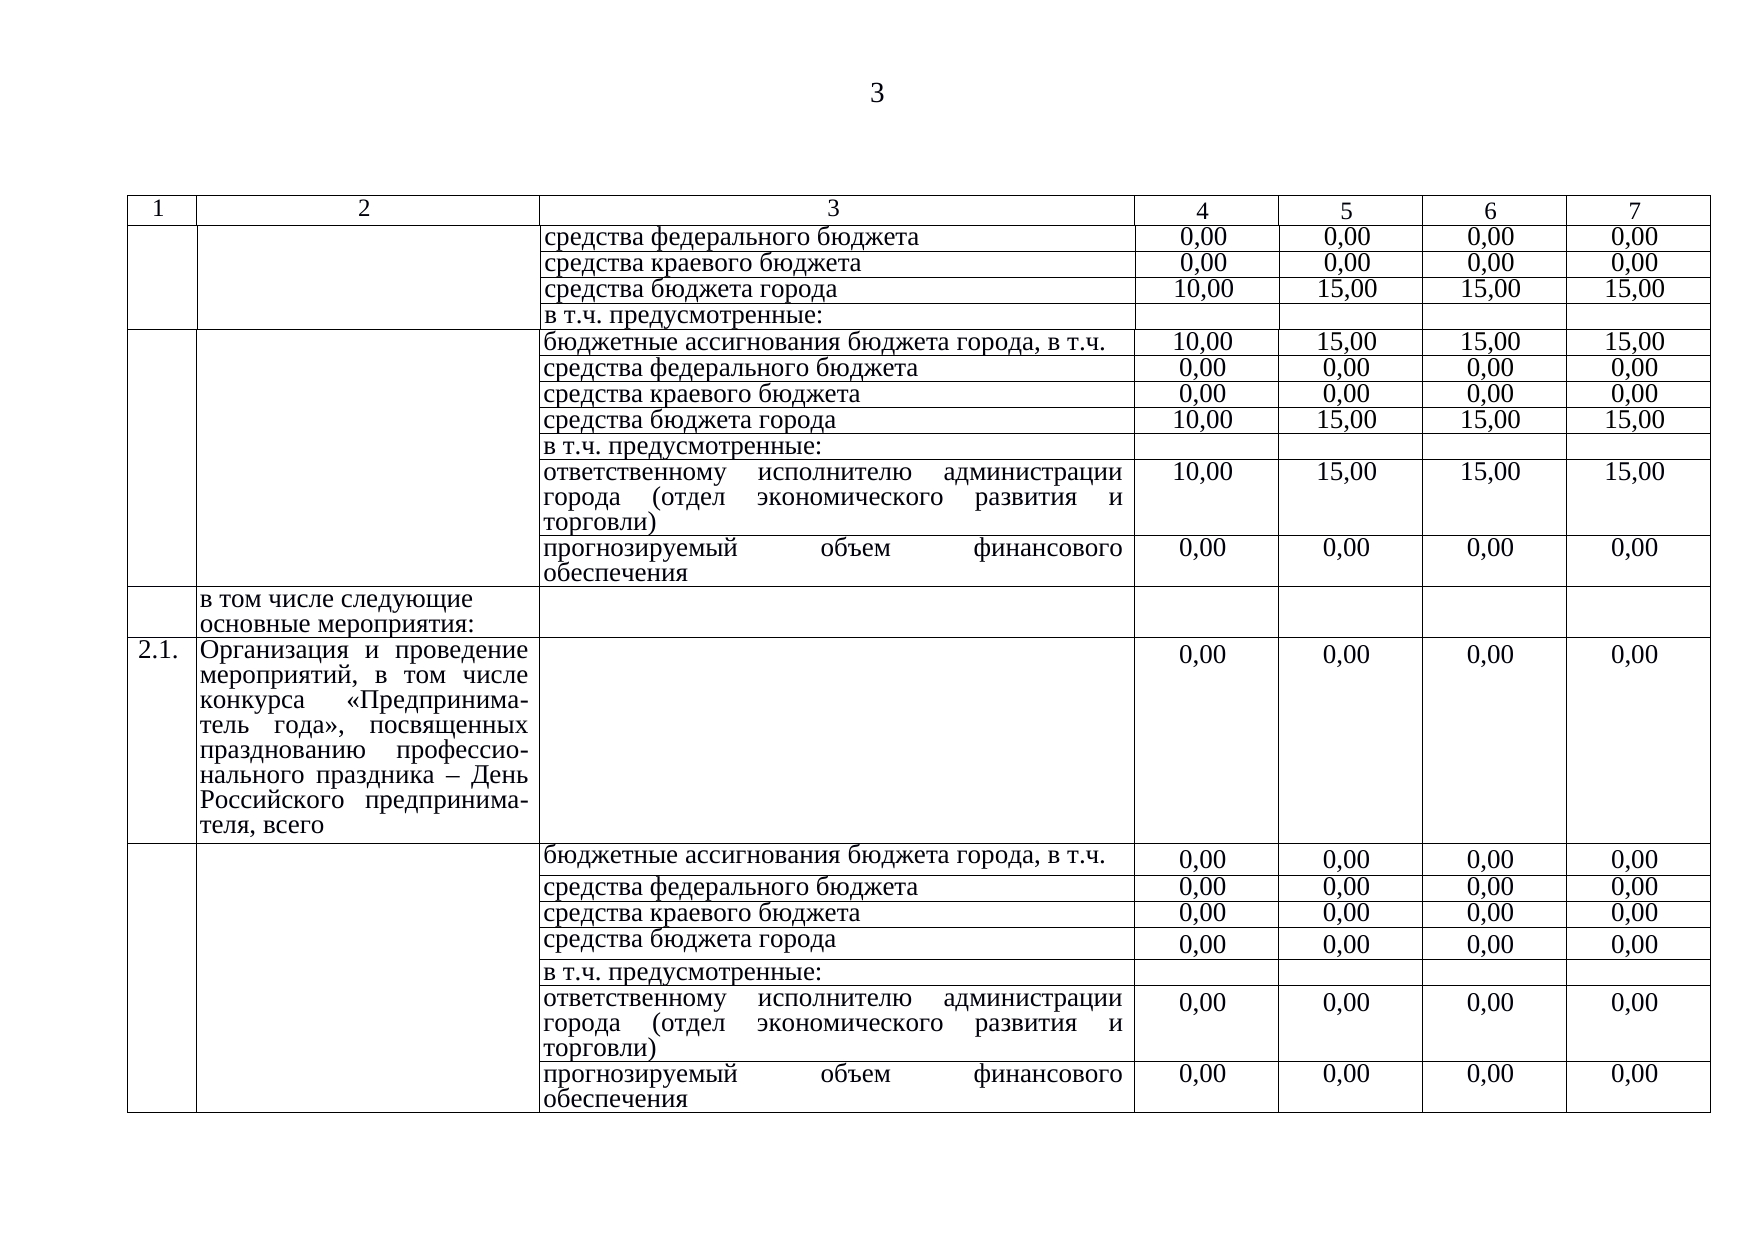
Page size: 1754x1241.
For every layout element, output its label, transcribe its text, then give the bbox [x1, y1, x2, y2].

table_cell [197, 330, 539, 586]
table_header 1 [128, 196, 196, 225]
table_cell 15,00 [1279, 460, 1422, 535]
table_cell 0,00 [1135, 844, 1278, 875]
table_cell средства федерального бюджета [659, 876, 1134, 901]
table_cell [1423, 587, 1566, 637]
table_cell 0,00 [1423, 226, 1566, 251]
table_cell [128, 844, 196, 1112]
table_cell средства федерального бюджета [541, 226, 658, 251]
table_cell 0,00 [1280, 252, 1422, 277]
table_cell 0,00 [1279, 382, 1422, 407]
table_cell Организация и проведение мероприятий, в том числе конкурса «Предприниматель года», посвященных празднованию профессионального праздника – День Российского предпринимателя, всего [197, 638, 539, 842]
table_cell в т.ч. предусмотренные: [540, 960, 1134, 985]
table_cell прогнозируемый объем финансового обеспечения [540, 536, 1134, 586]
table_cell 0,00 [1279, 902, 1422, 927]
table_cell 0,00 [1567, 876, 1710, 901]
table_cell 0,00 [1567, 382, 1710, 407]
table_cell средства федерального бюджета [540, 876, 657, 901]
table_cell 15,00 [1423, 408, 1566, 433]
table_cell 0,00 [1567, 252, 1710, 277]
table_cell [1135, 587, 1278, 637]
table_cell [1279, 434, 1422, 459]
table_cell 15,00 [1279, 408, 1422, 433]
table_cell [198, 226, 540, 329]
table_cell 0,00 [1135, 356, 1278, 381]
table_cell 0,00 [1567, 902, 1710, 927]
table_cell 0,00 [1280, 226, 1422, 251]
table_cell 0,00 [1567, 986, 1710, 1061]
table_cell 0,00 [1423, 356, 1566, 381]
table_cell 15,00 [1567, 330, 1710, 355]
table_cell 2.1. [128, 638, 196, 842]
table_cell 0,00 [1423, 986, 1566, 1061]
table_cell 0,00 [1423, 638, 1566, 842]
table_cell 0,00 [1136, 226, 1279, 251]
table_header 2 [197, 196, 539, 225]
table_cell средства бюджета города [541, 278, 1135, 303]
table_cell [128, 226, 197, 329]
table_cell в т.ч. предусмотренные: [541, 304, 1135, 329]
table_cell [1135, 434, 1278, 459]
table_cell 0,00 [1423, 1062, 1566, 1112]
table_cell средства федерального бюджета [540, 356, 1134, 381]
table_cell 0,00 [1135, 986, 1278, 1061]
table_cell 15,00 [1567, 408, 1710, 433]
table_cell 0,00 [1135, 928, 1278, 959]
table_cell 0,00 [1567, 356, 1710, 381]
table_cell в т.ч. предусмотренные: [540, 434, 1134, 459]
table_cell средства бюджета города [540, 408, 1134, 433]
table_cell 0,00 [1567, 638, 1710, 842]
table_header 3 [540, 196, 1134, 225]
table_cell 0,00 [1423, 928, 1566, 959]
table_cell ответственному исполнителю администрации города (отдел экономического развития и торговли) [540, 986, 1134, 1061]
table_cell 0,00 [1279, 986, 1422, 1061]
table_cell 0,00 [1423, 252, 1566, 277]
table_cell ответственному исполнителю администрации города (отдел экономического развития и торговли) [540, 460, 1134, 535]
table_cell средства федерального бюджета [660, 226, 1135, 251]
table_cell 0,00 [1135, 876, 1278, 901]
table_cell 0,00 [1136, 252, 1279, 277]
table_cell 0,00 [1567, 928, 1710, 959]
table_header 6 [1423, 196, 1566, 225]
table_cell средства краевого бюджета [541, 252, 1135, 277]
table_cell 15,00 [1567, 460, 1710, 535]
table_cell 15,00 [1280, 278, 1422, 303]
table_cell [1279, 587, 1422, 637]
table_cell [1135, 960, 1278, 985]
table_cell 0,00 [1567, 536, 1710, 586]
table_header 5 [1279, 196, 1422, 225]
table_cell 0,00 [1279, 844, 1422, 875]
table_cell 10,00 [1135, 408, 1278, 433]
table_cell 0,00 [1279, 638, 1422, 842]
table_cell 15,00 [1279, 330, 1422, 355]
table_cell 0,00 [1279, 1062, 1422, 1112]
table_cell средства краевого бюджета [540, 382, 1134, 407]
table_cell прогнозируемый объем финансового обеспечения [540, 1062, 1134, 1112]
table_cell 10,00 [1136, 278, 1279, 303]
table_cell [128, 587, 196, 637]
table_cell [1567, 587, 1710, 637]
table_cell 10,00 [1135, 460, 1278, 535]
table_cell [1567, 960, 1710, 985]
table_cell 0,00 [1135, 536, 1278, 586]
table_cell 0,00 [1135, 902, 1278, 927]
table_cell бюджетные ассигнования бюджета города, в т.ч. [540, 330, 1134, 355]
table_cell [1567, 434, 1710, 459]
table_cell 0,00 [1567, 226, 1710, 251]
table_cell 0,00 [1135, 382, 1278, 407]
table_cell 15,00 [1423, 330, 1566, 355]
table_cell [1567, 304, 1710, 329]
table_cell бюджетные ассигнования бюджета города, в т.ч. [540, 844, 1134, 875]
table_header 7 [1567, 196, 1710, 225]
table_cell [1423, 434, 1566, 459]
table_cell [1136, 304, 1279, 329]
table_cell средства бюджета города [540, 928, 1134, 959]
table_cell 0,00 [1279, 876, 1422, 901]
table_cell 0,00 [1567, 844, 1710, 875]
table_cell 0,00 [1279, 356, 1422, 381]
table_cell средства краевого бюджета [540, 902, 1134, 927]
table_cell 0,00 [1423, 902, 1566, 927]
table_cell 0,00 [1567, 1062, 1710, 1112]
table_cell 0,00 [1423, 876, 1566, 901]
table_cell [540, 587, 1134, 637]
table_cell в том числе следующие основные мероприятия: [197, 587, 539, 637]
table_cell 0,00 [1423, 844, 1566, 875]
table_cell 15,00 [1423, 460, 1566, 535]
table_cell [1279, 960, 1422, 985]
table_cell 0,00 [1279, 928, 1422, 959]
table_cell 10,00 [1135, 330, 1278, 355]
table_cell [1423, 304, 1566, 329]
table_cell 0,00 [1279, 536, 1422, 586]
table_cell 15,00 [1567, 278, 1710, 303]
table_header 4 [1135, 196, 1278, 225]
table_cell [1280, 304, 1422, 329]
table_cell [1423, 960, 1566, 985]
table_cell 0,00 [1423, 382, 1566, 407]
table_cell 0,00 [1423, 536, 1566, 586]
table_cell 0,00 [1135, 1062, 1278, 1112]
table_cell [540, 638, 1134, 842]
table_cell 0,00 [1135, 638, 1278, 842]
table_cell 15,00 [1423, 278, 1566, 303]
table_cell [128, 330, 196, 586]
table_cell [197, 844, 539, 1112]
